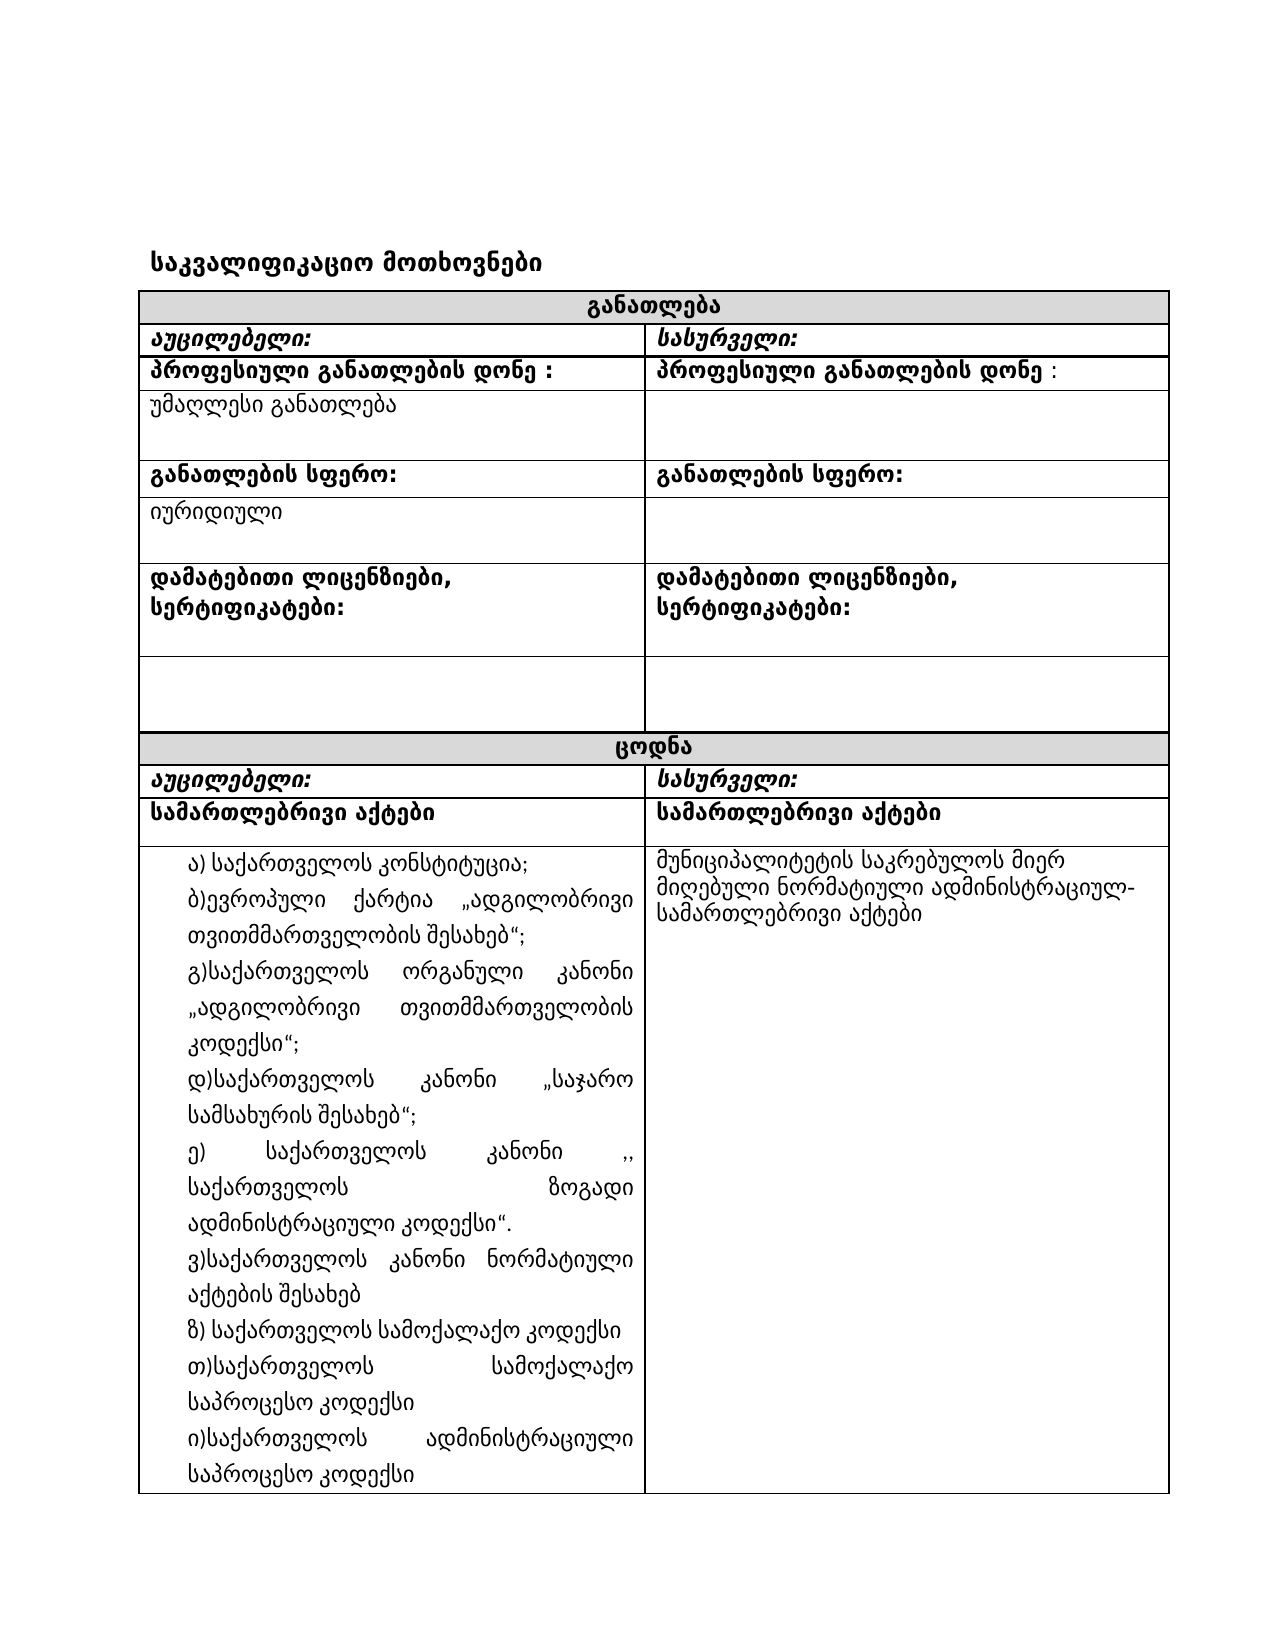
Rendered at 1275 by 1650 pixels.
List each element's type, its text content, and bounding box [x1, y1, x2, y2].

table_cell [140, 847, 644, 1493]
table_cell აუცილებელი: [140, 325, 644, 355]
table_cell დამატებითი ლიცენზიები, სერტიფიკატები: [646, 564, 1168, 656]
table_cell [646, 847, 1168, 1493]
table_cell სასურველი: [646, 766, 1168, 797]
table_cell იურიდიული [140, 498, 644, 563]
table_cell სამართლებრივი აქტები [140, 799, 644, 846]
table_cell [646, 657, 1168, 731]
table_cell [646, 498, 1168, 563]
table_cell აუცილებელი: [140, 766, 644, 797]
table_cell განათლების სფერო: [646, 461, 1168, 497]
table_cell განათლების სფერო: [140, 461, 644, 497]
table_cell დამატებითი ლიცენზიები, სერტიფიკატები: [140, 564, 644, 656]
table_cell [140, 657, 644, 731]
text საკვალიფიკაციო მოთხოვნები [150, 248, 1125, 278]
table_cell სამართლებრივი აქტები [646, 799, 1168, 846]
table_cell უმაღლესი განათლება [140, 391, 644, 460]
table_cell ცოდნა [140, 734, 1168, 764]
table_header განათლება [140, 292, 1168, 323]
table_cell პროფესიული განათლების დონე : [140, 358, 644, 390]
table_cell სასურველი: [646, 325, 1168, 355]
table_cell პროფესიული განათლების დონე : [646, 358, 1168, 390]
table_cell [646, 391, 1168, 460]
